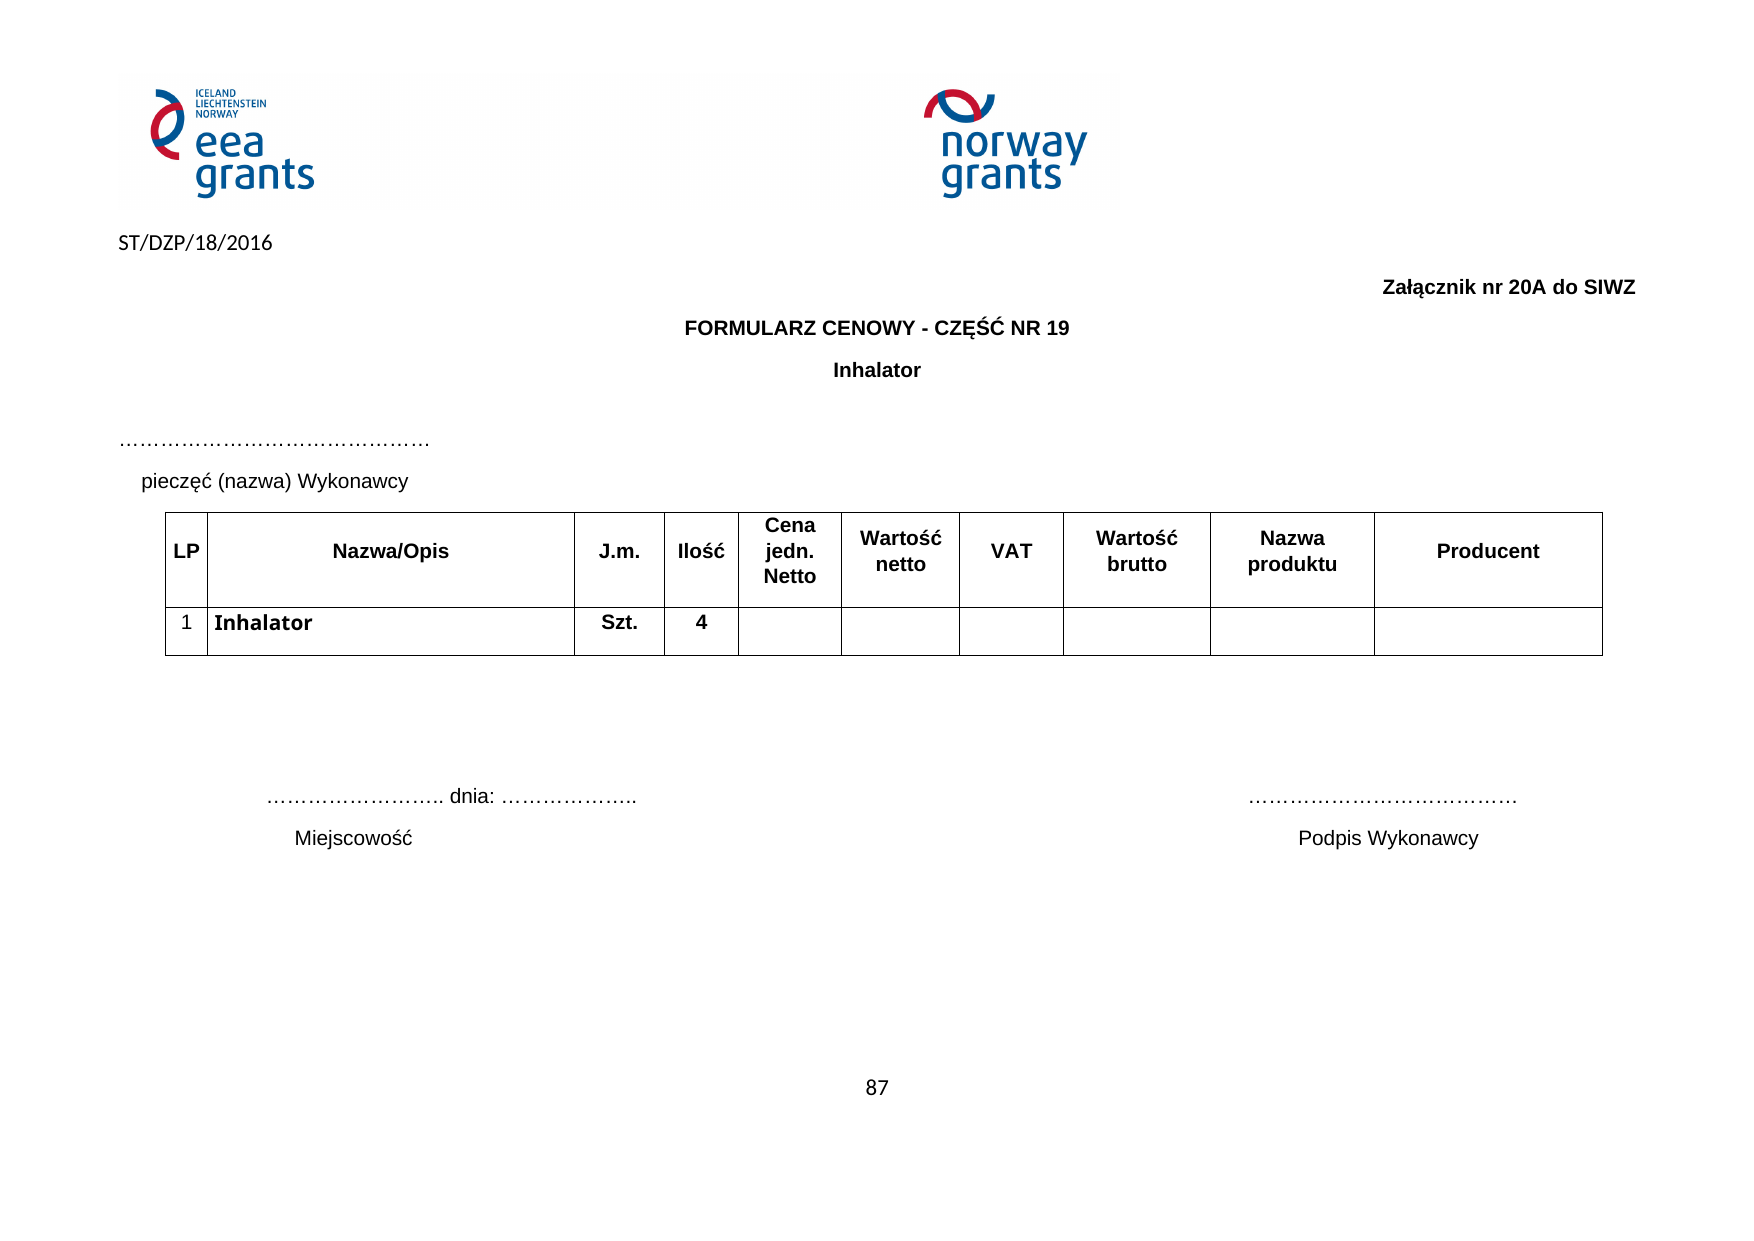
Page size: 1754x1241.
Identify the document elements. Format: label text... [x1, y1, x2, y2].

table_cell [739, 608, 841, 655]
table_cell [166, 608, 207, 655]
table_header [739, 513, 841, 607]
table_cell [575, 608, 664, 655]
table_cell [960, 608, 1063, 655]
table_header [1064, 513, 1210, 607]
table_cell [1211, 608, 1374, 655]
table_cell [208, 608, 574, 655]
text Inhalator [118, 358, 1636, 382]
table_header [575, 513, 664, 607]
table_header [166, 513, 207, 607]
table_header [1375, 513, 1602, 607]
text pieczęć (nazwa) Wykonawcy [118, 469, 1636, 493]
text ……………………………………… [118, 401, 1636, 451]
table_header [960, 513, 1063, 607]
text …………………….. dnia: ……………….. ………………………………… [192, 784, 1636, 808]
picture [118, 73, 1120, 210]
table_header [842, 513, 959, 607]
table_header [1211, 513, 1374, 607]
text FORMULARZ CENOWY - CZĘŚĆ NR 19 [118, 316, 1636, 340]
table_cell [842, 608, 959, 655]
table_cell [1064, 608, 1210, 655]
text Załącznik nr 20A do SIWZ [118, 275, 1636, 299]
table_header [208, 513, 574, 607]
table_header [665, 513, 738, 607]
text Miejscowość Podpis Wykonawcy [118, 826, 1636, 850]
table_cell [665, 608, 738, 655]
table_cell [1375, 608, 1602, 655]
